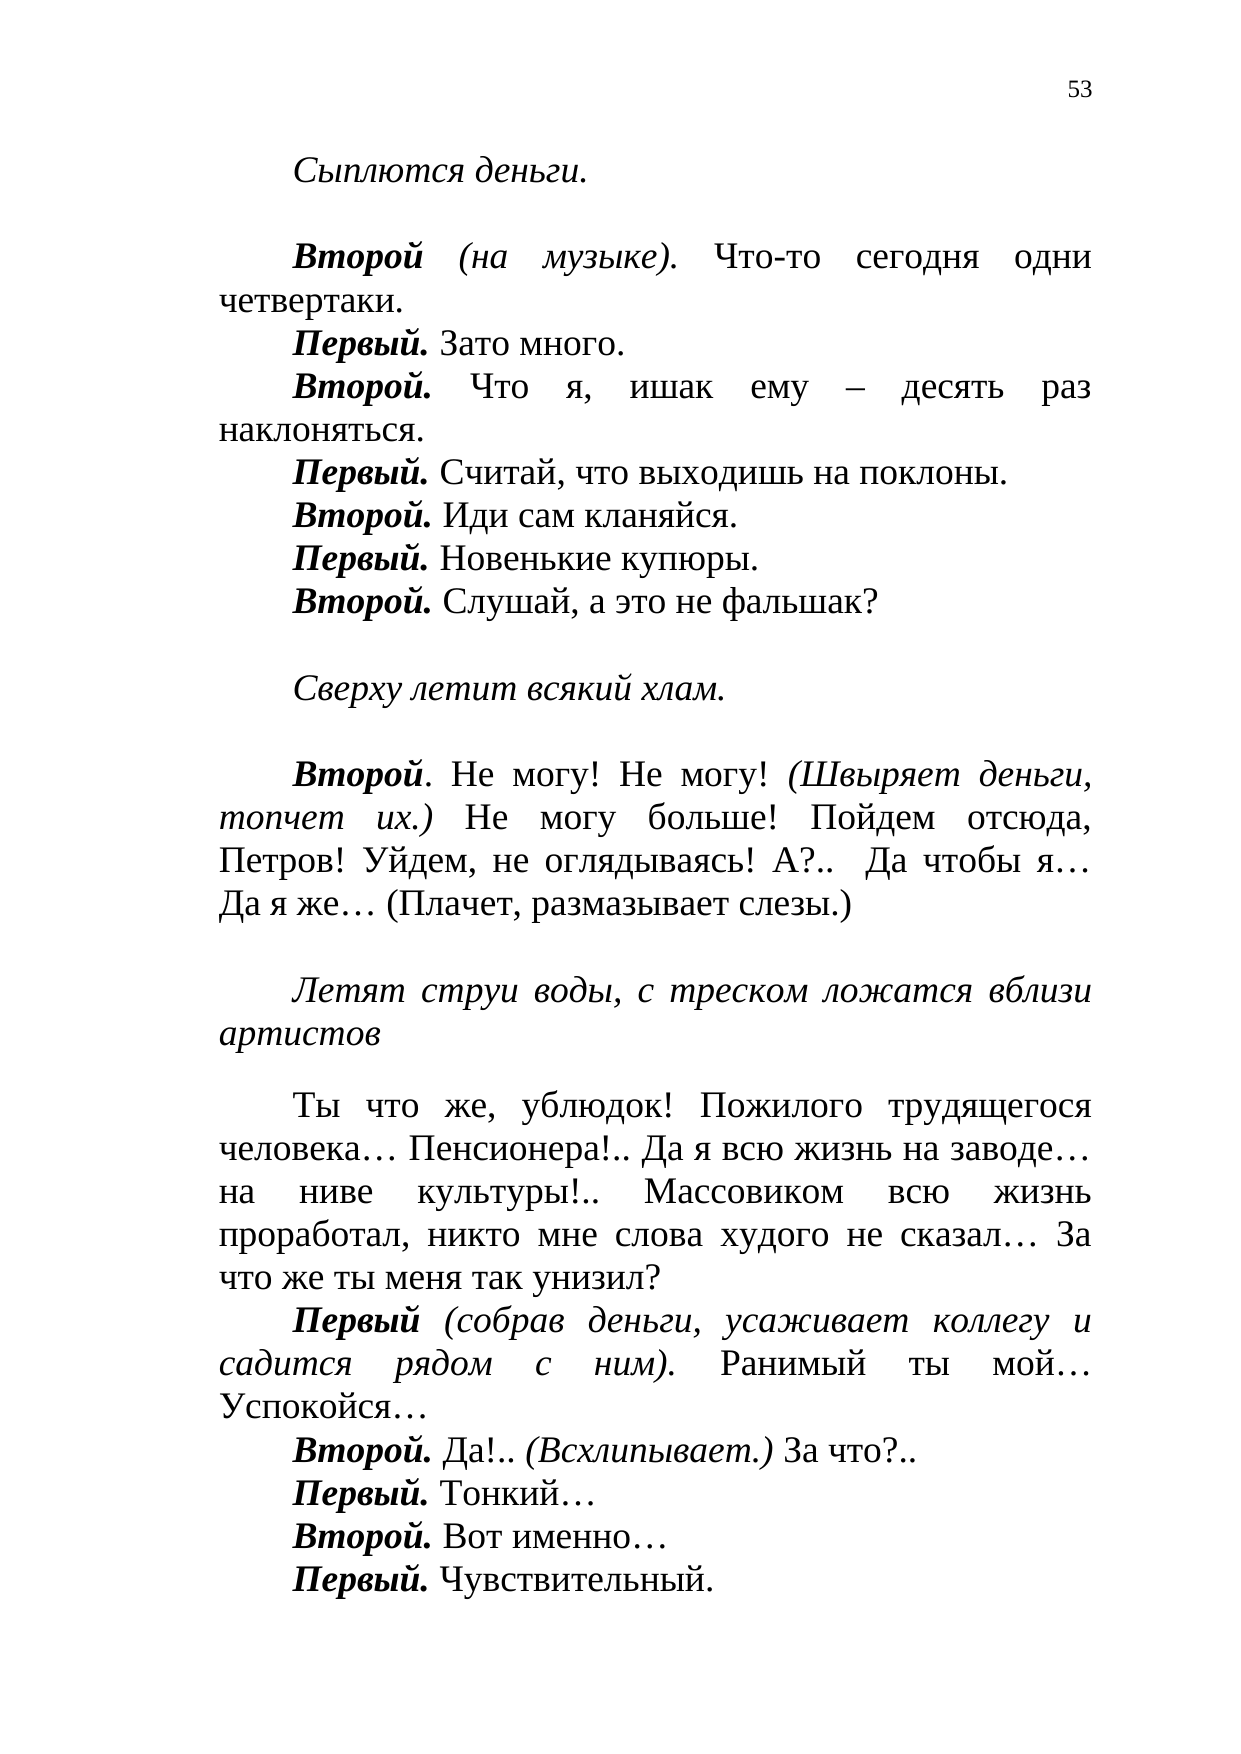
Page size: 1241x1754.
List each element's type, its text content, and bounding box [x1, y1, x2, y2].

text Второй (на музыке). Что-то сегодня одни четвертаки. [218, 234, 1093, 320]
text Первый. Новенькие купюры. [218, 536, 1093, 579]
text Первый (собрав деньги, усаживает коллегу и садится рядом с ним). Ранимый ты мой… Успокойся… [218, 1298, 1093, 1427]
text Второй. Не могу! Не могу! (Швыряет деньги, топчет их.) Не могу больше! Пойдем отсюда, Петров! Уйдем, не оглядываясь! А?.. Да чтобы я… Да я же… (Плачет, размазывает слезы.) [218, 751, 1093, 924]
text Летят струи воды, с треском ложатся вблизи артистов [218, 967, 1093, 1053]
text Первый. Считай, что выходишь на поклоны. [218, 449, 1093, 493]
text Второй. Иди сам кланяйся. [218, 493, 1093, 536]
text Второй. Вот именно… [218, 1513, 1093, 1556]
text Второй. Да!.. (Всхлипывает.) За что?.. [218, 1427, 1093, 1470]
text Сыплются деньги. [218, 148, 1093, 191]
text Первый. Зато много. [218, 320, 1093, 363]
text Первый. Чувствительный. [218, 1556, 1093, 1599]
text Первый. Тонкий… [218, 1470, 1093, 1513]
text Второй. Что я, ишак ему – десять раз наклоняться. [218, 363, 1093, 449]
text Второй. Слушай, а это не фальшак? [218, 579, 1093, 622]
text Ты что же, ублюдок! Пожилого трудящегося человека… Пенсионера!.. Да я всю жизнь на заводе… на ниве культуры!.. Массовиком всю жизнь проработал, никто мне слова худого не сказал… За что же ты меня так унизил? [218, 1082, 1093, 1298]
text Сверху летит всякий хлам. [218, 665, 1093, 708]
